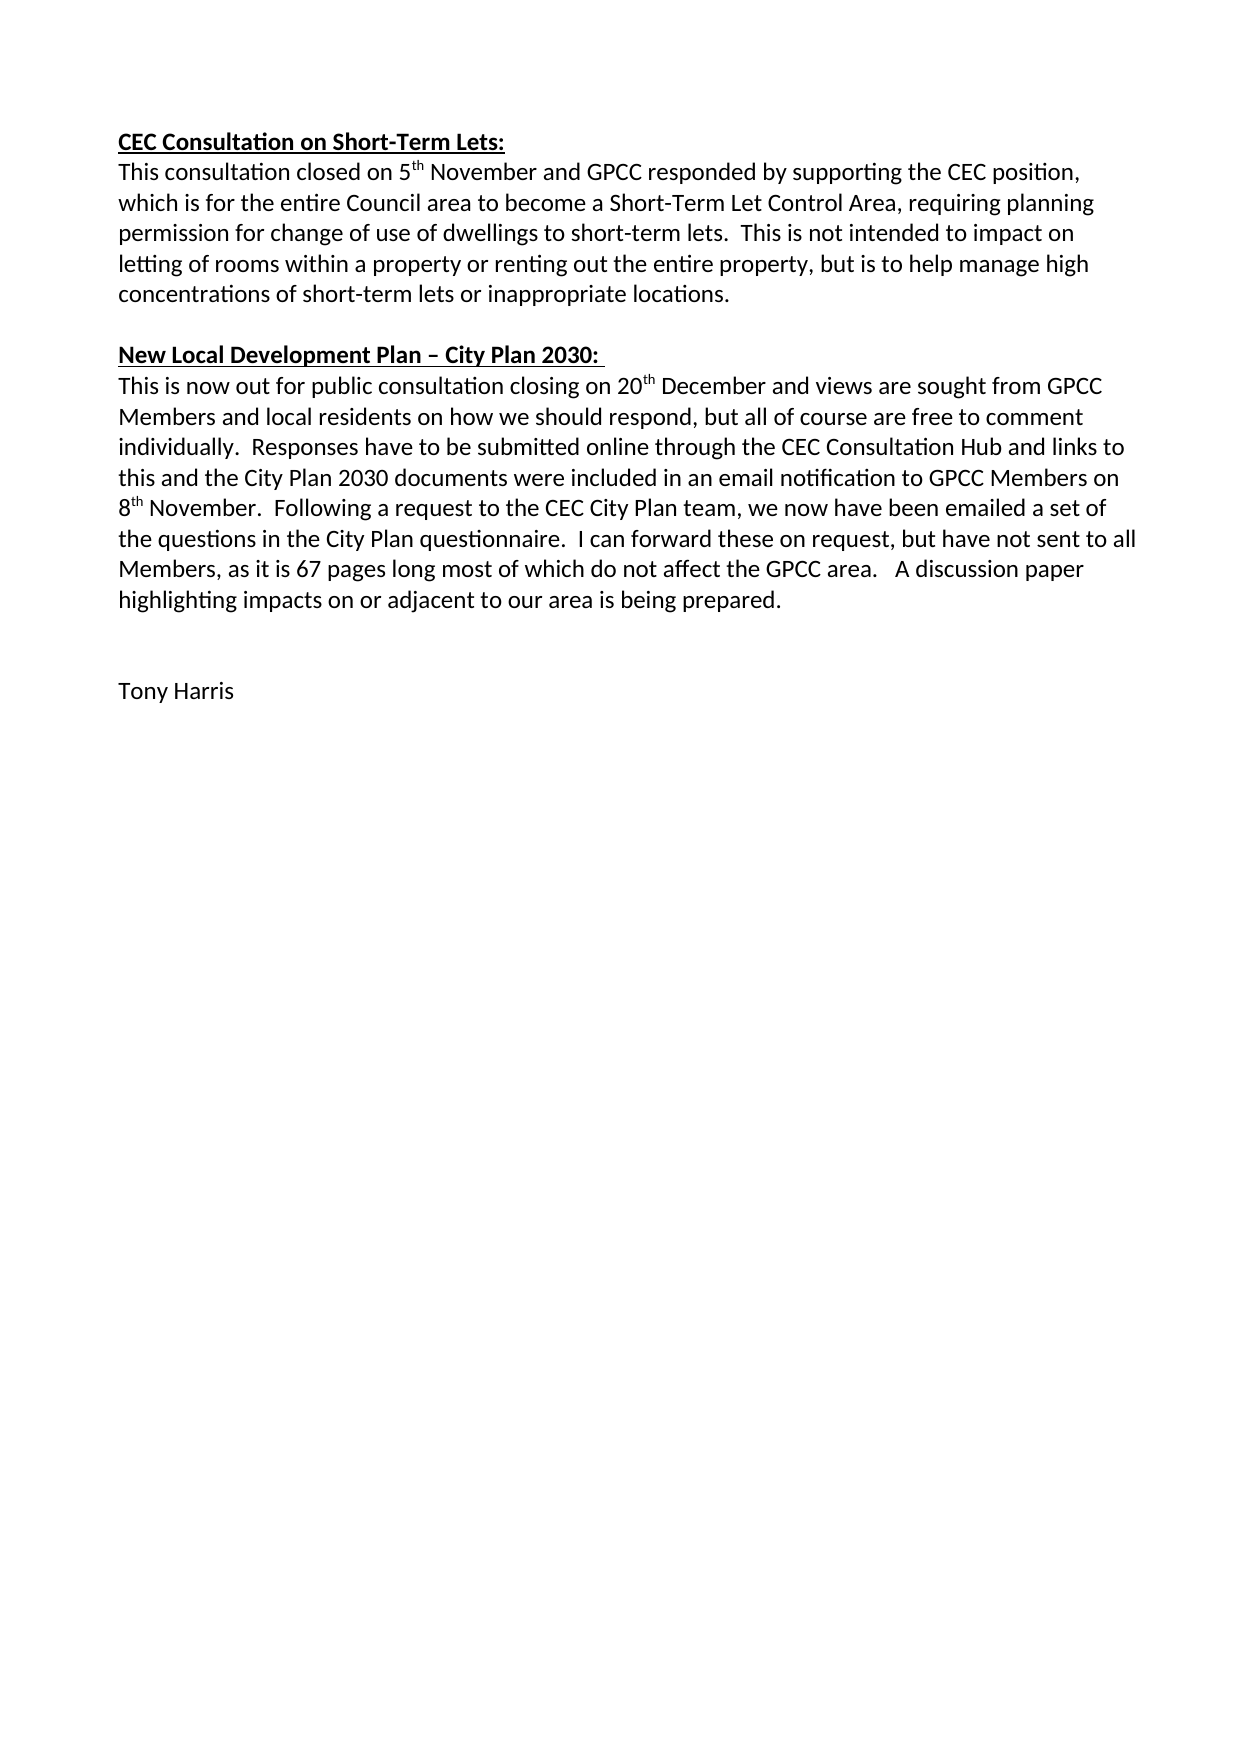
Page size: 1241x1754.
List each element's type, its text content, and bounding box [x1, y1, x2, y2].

text CEC Consultation on Short-Term Lets: [118, 126, 1140, 157]
text This is now out for public consultation closing on 20th December and views are sought from GPCC Members and local residents on how we should respond, but all of course are free to comment individually. Responses have to be submitted online through the CEC Consultation Hub and links to this and the City Plan 2030 documents were included in an email notification to GPCC Members on 8th November. Following a request to the CEC City Plan team, we now have been emailed a set of the questions in the City Plan questionnaire. I can forward these on request, but have not sent to all Members, as it is 67 pages long most of which do not affect the GPCC area. A discussion paper highlighting impacts on or adjacent to our area is being prepared. [118, 370, 1140, 614]
text Tony Harris [118, 675, 1140, 706]
text New Local Development Plan – City Plan 2030: [118, 340, 1140, 370]
text This consultation closed on 5th November and GPCC responded by supporting the CEC position, which is for the entire Council area to become a Short-Term Let Control Area, requiring planning permission for change of use of dwellings to short-term lets. This is not intended to impact on letting of rooms within a property or renting out the entire property, but is to help manage high concentrations of short-term lets or inappropriate locations. [118, 157, 1140, 309]
